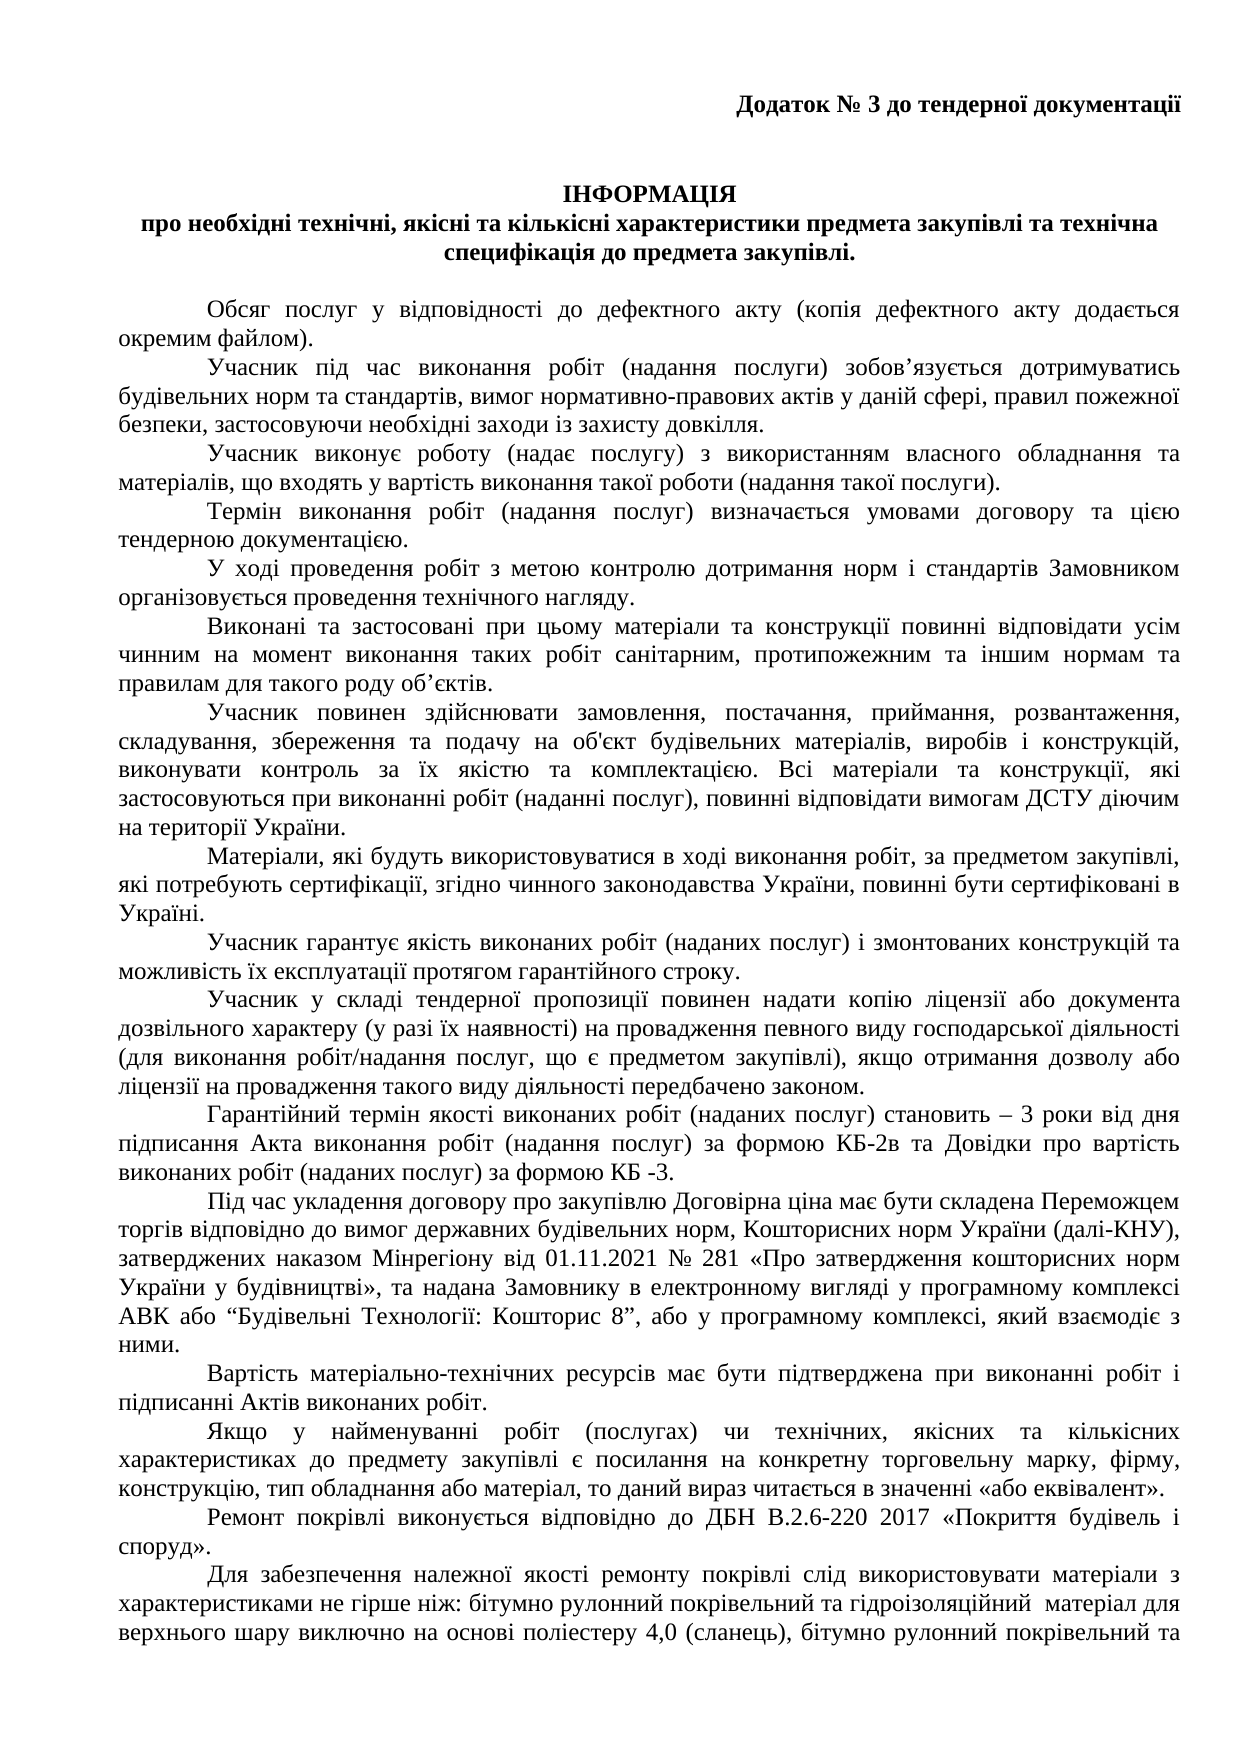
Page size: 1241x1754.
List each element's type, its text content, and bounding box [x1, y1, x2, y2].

text Якщо у найменуванні робіт (послугах) чи технічних, якісних та кількісних характеристиках до предмету закупівлі є посилання на конкретну торговельну марку, фірму, конструкцію, тип обладнання або матеріал, то даний вираз читається в значенні «або еквівалент». [118, 1416, 1181, 1502]
text Учасник виконує роботу (надає послугу) з використанням власного обладнання та матеріалів, що входять у вартість виконання такої роботи (надання такої послуги). [118, 438, 1181, 496]
text У ході проведення робіт з метою контролю дотримання норм і стандартів Замовником організовується проведення технічного нагляду. [118, 553, 1181, 611]
text Гарантійний термін якості виконаних робіт (наданих послуг) становить – 3 роки від дня підписання Акта виконання робіт (надання послуг) за формою КБ-2в та Довідки про вартість виконаних робіт (наданих послуг) за формою КБ -3. [118, 1099, 1181, 1186]
text Учасник під час виконання робіт (надання послуги) зобов’язується дотримуватись будівельних норм та стандартів, вимог нормативно-правових актів у даній сфері, правил пожежної безпеки, застосовуючи необхідні заходи із захисту довкілля. [118, 352, 1181, 438]
text Учасник повинен здійснювати замовлення, постачання, приймання, розвантаження, складування, збереження та подачу на об'єкт будівельних матеріалів, виробів і конструкцій, виконувати контроль за їх якістю та комплектацією. Всі матеріали та конструкції, які застосовуються при виконанні робіт (наданні послуг), повинні відповідати вимогам ДСТУ діючим на території України. [118, 697, 1181, 841]
text Термін виконання робіт (надання послуг) визначається умовами договору та цією тендерною документацією. [118, 496, 1181, 553]
text Учасник гарантує якість виконаних робіт (наданих послуг) і змонтованих конструкцій та можливість їх експлуатації протягом гарантійного строку. [118, 927, 1181, 984]
text Вартість матеріально-технічних ресурсів має бути підтверджена при виконанні робіт і підписанні Актів виконаних робіт. [118, 1358, 1181, 1416]
text ІНФОРМАЦІЯ [118, 179, 1181, 208]
text Додаток № 3 до тендерної документації [118, 89, 1181, 117]
text Учасник у складі тендерної пропозиції повинен надати копію ліцензії або документа дозвільного характеру (у разі їх наявності) на провадження певного виду господарської діяльності (для виконання робіт/надання послуг, що є предметом закупівлі), якщо отримання дозволу або ліцензії на провадження такого виду діяльності передбачено законом. [118, 984, 1181, 1099]
text Під час укладення договору про закупівлю Договірна ціна має бути складена Переможцем торгів відповідно до вимог державних будівельних норм, Кошторисних норм України (далі-КНУ), затверджених наказом Мінрегіону від 01.11.2021 № 281 «Про затвердження кошторисних норм України у будівництві», та надана Замовнику в електронному вигляді у програмному комплексі АВК або “Будівельні Технології: Кошторис 8”, або у програмному комплексі, який взаємодіє з ними. [118, 1186, 1181, 1358]
text про необхідні технічні, якісні та кількісні характеристики предмета закупівлі та технічна специфікація до предмета закупівлі. [118, 208, 1181, 266]
text Виконані та застосовані при цьому матеріали та конструкції повинні відповідати усім чинним на момент виконання таких робіт санітарним, протипожежним та іншим нормам та правилам для такого роду об’єктів. [118, 611, 1181, 697]
text Матеріали, які будуть використовуватися в ході виконання робіт, за предметом закупівлі, які потребують сертифікації, згідно чинного законодавства України, повинні бути сертифіковані в Україні. [118, 841, 1181, 927]
text Обсяг послуг у відповідності до дефектного акту (копія дефектного акту додається окремим файлом). [118, 294, 1181, 352]
text Ремонт покрівлі виконується відповідно до ДБН В.2.6-220 2017 «Покриття будівель і споруд». [118, 1502, 1181, 1559]
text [118, 1559, 1181, 1646]
